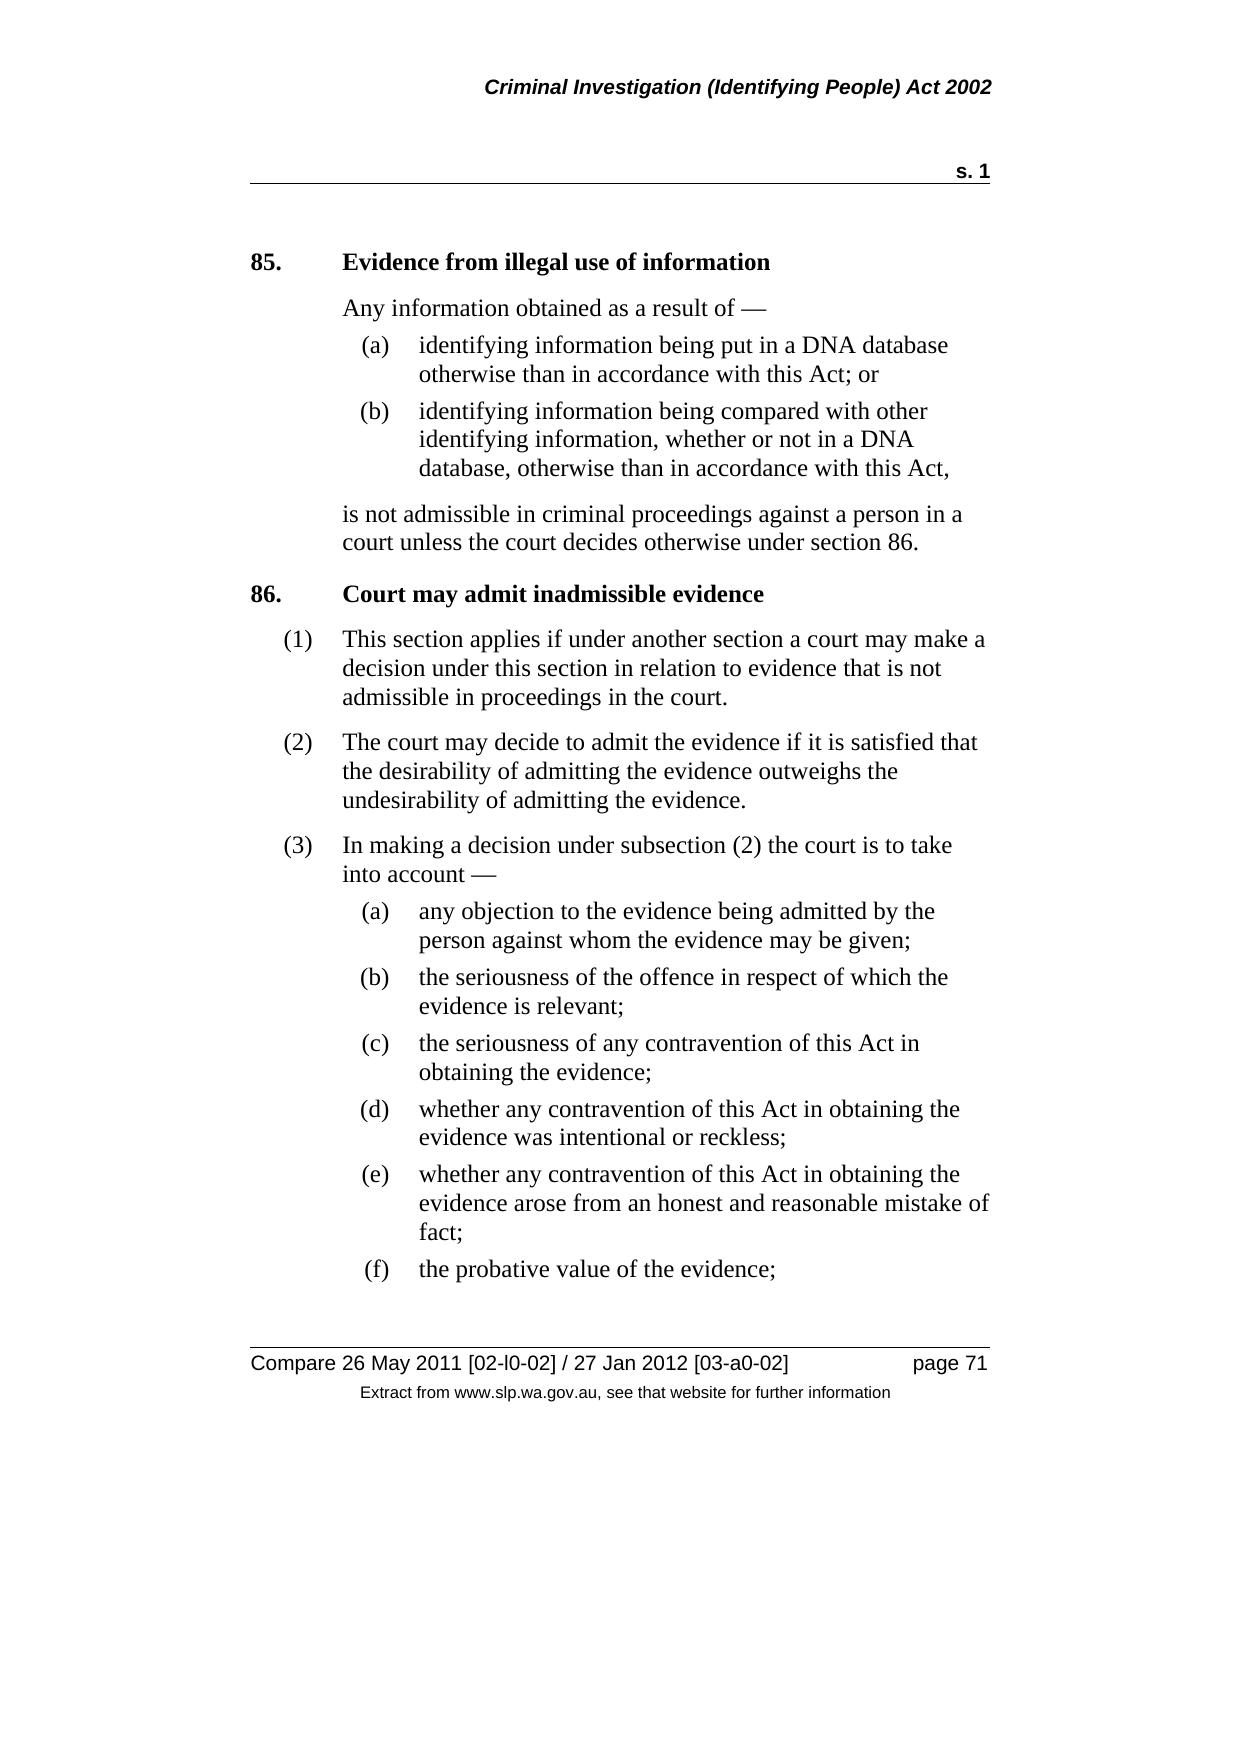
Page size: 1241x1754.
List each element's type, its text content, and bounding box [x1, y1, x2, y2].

text (c) the seriousness of any contravention of this Act in obtaining the evidence; [250, 1028, 990, 1085]
text (a) any objection to the evidence being admitted by the person against whom the evidence may be given; [250, 896, 990, 954]
subtitle 85. Evidence from illegal use of information [250, 247, 990, 276]
text (f) the probative value of the evidence; [250, 1254, 990, 1283]
text (3) In making a decision under subsection (2) the court is to take into account — [250, 830, 990, 888]
text (b) identifying information being compared with other identifying information, whether or not in a DNA database, otherwise than in accordance with this Act, [250, 396, 990, 482]
text (a) identifying information being put in a DNA database otherwise than in accordance with this Act; or [250, 330, 990, 387]
text (b) the seriousness of the offence in respect of which the evidence is relevant; [250, 962, 990, 1019]
text (1) This section applies if under another section a court may make a decision under this section in relation to evidence that is not admissible in proceedings in the court. [250, 624, 990, 711]
text (d) whether any contravention of this Act in obtaining the evidence was intentional or reckless; [250, 1094, 990, 1151]
subtitle 86. Court may admit inadmissible evidence [250, 579, 990, 608]
text (2) The court may decide to admit the evidence if it is satisfied that the desirability of admitting the evidence outweighs the undesirability of admitting the evidence. [250, 727, 990, 814]
text (e) whether any contravention of this Act in obtaining the evidence arose from an honest and reasonable mistake of fact; [250, 1159, 990, 1246]
text Any information obtained as a result of — [250, 293, 990, 322]
text is not admissible in criminal proceedings against a person in a court unless the court decides otherwise under section 86. [250, 499, 990, 556]
